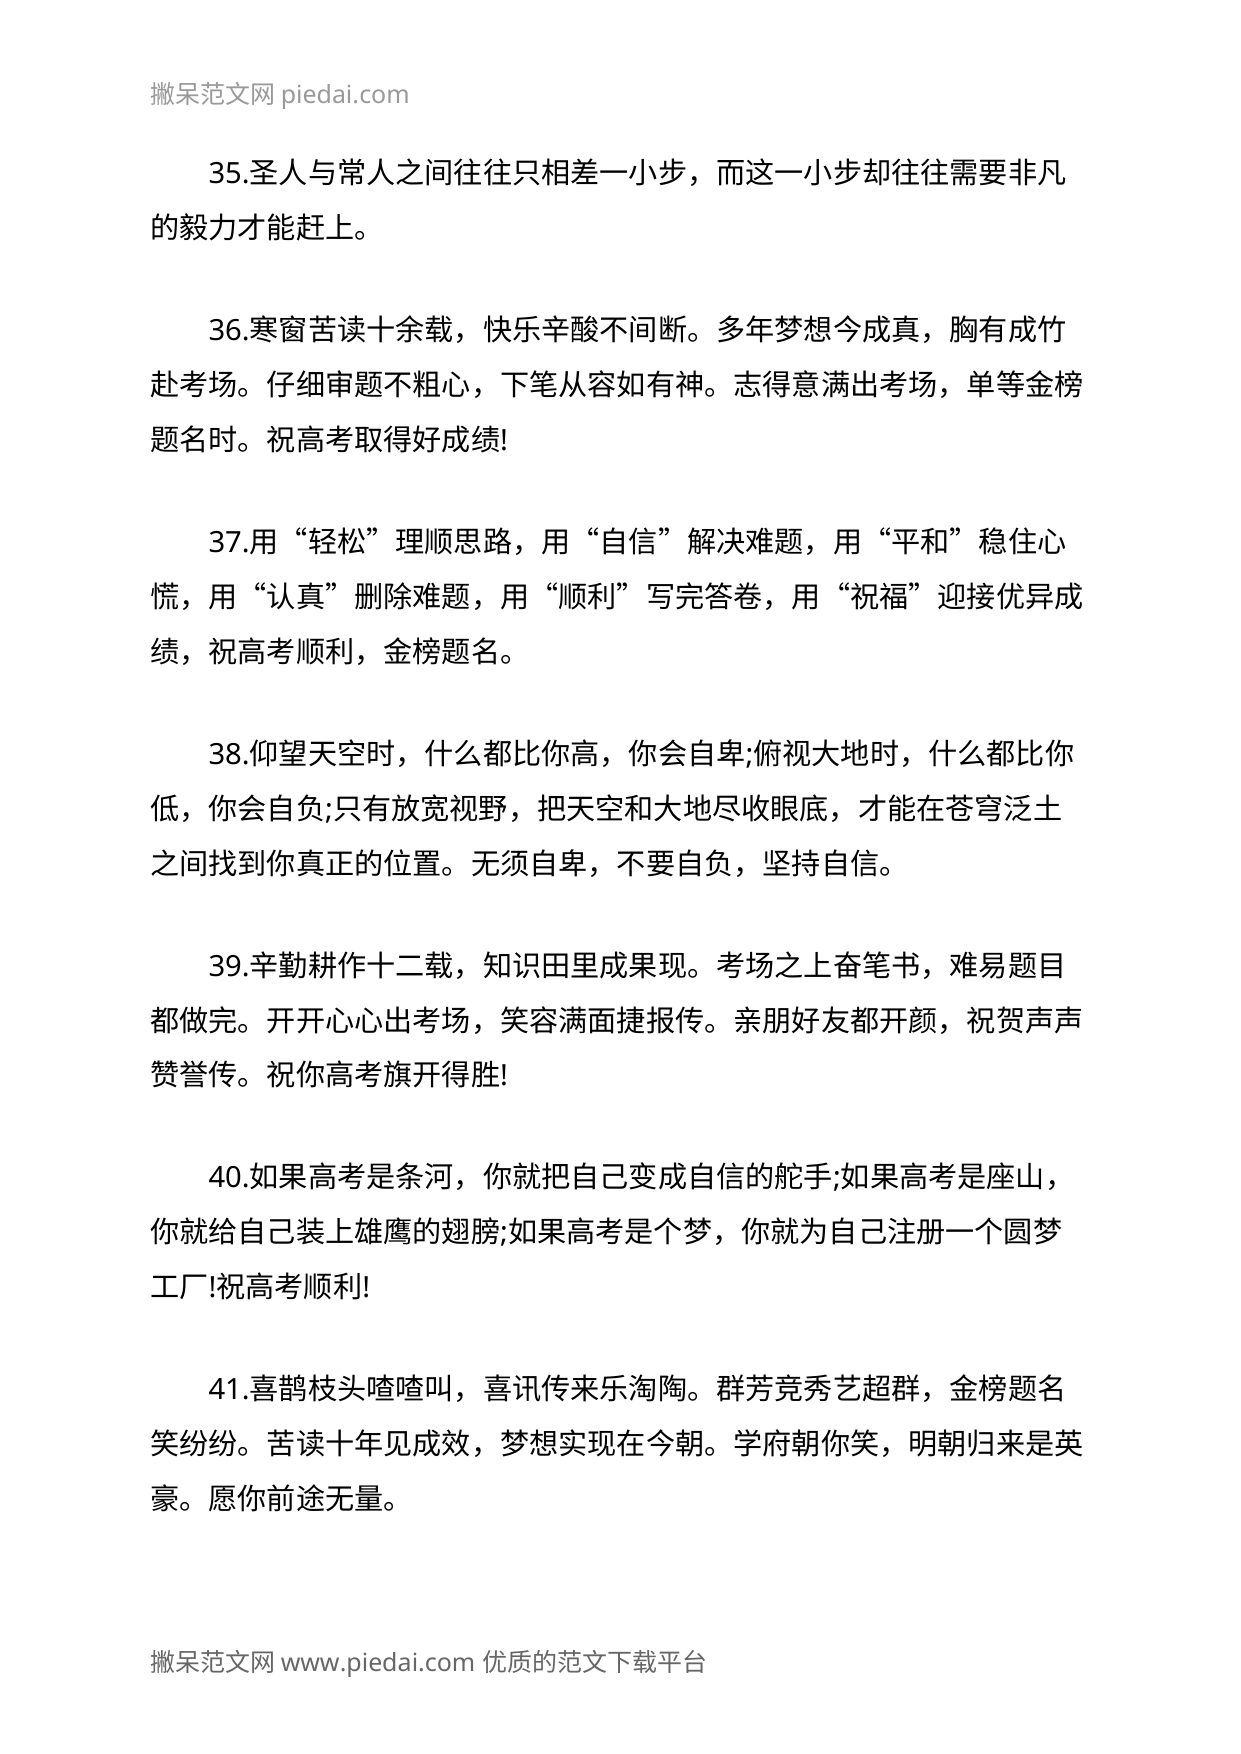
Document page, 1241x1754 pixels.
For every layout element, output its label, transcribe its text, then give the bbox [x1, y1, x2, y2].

text 36.寒窗苦读十余载，快乐辛酸不间断。多年梦想今成真，胸有成竹赴考场。仔细审题不粗心，下笔从容如有神。志得意满出考场，单等金榜题名时。祝高考取得好成绩! [150, 307, 1090, 459]
text 40.如果高考是条河，你就把自己变成自信的舵手;如果高考是座山，你就给自己装上雄鹰的翅膀;如果高考是个梦，你就为自己注册一个圆梦工厂!祝高考顺利! [150, 1154, 1090, 1306]
text 41.喜鹊枝头喳喳叫，喜讯传来乐淘陶。群芳竞秀艺超群，金榜题名笑纷纷。苦读十年见成效，梦想实现在今朝。学府朝你笑，明朝归来是英豪。愿你前途无量。 [150, 1366, 1090, 1518]
text 39.辛勤耕作十二载，知识田里成果现。考场之上奋笔书，难易题目都做完。开开心心出考场，笑容满面捷报传。亲朋好友都开颜，祝贺声声赞誉传。祝你高考旗开得胜! [150, 942, 1090, 1094]
text 38.仰望天空时，什么都比你高，你会自卑;俯视大地时，什么都比你低，你会自负;只有放宽视野，把天空和大地尽收眼底，才能在苍穹泛土之间找到你真正的位置。无须自卑，不要自负，坚持自信。 [150, 730, 1090, 883]
text 37.用“轻松”理顺思路，用“自信”解决难题，用“平和”稳住心慌，用“认真”删除难题，用“顺利”写完答卷，用“祝福”迎接优异成绩，祝高考顺利，金榜题名。 [150, 519, 1090, 671]
text 35.圣人与常人之间往往只相差一小步，而这一小步却往往需要非凡的毅力才能赶上。 [150, 150, 1090, 247]
